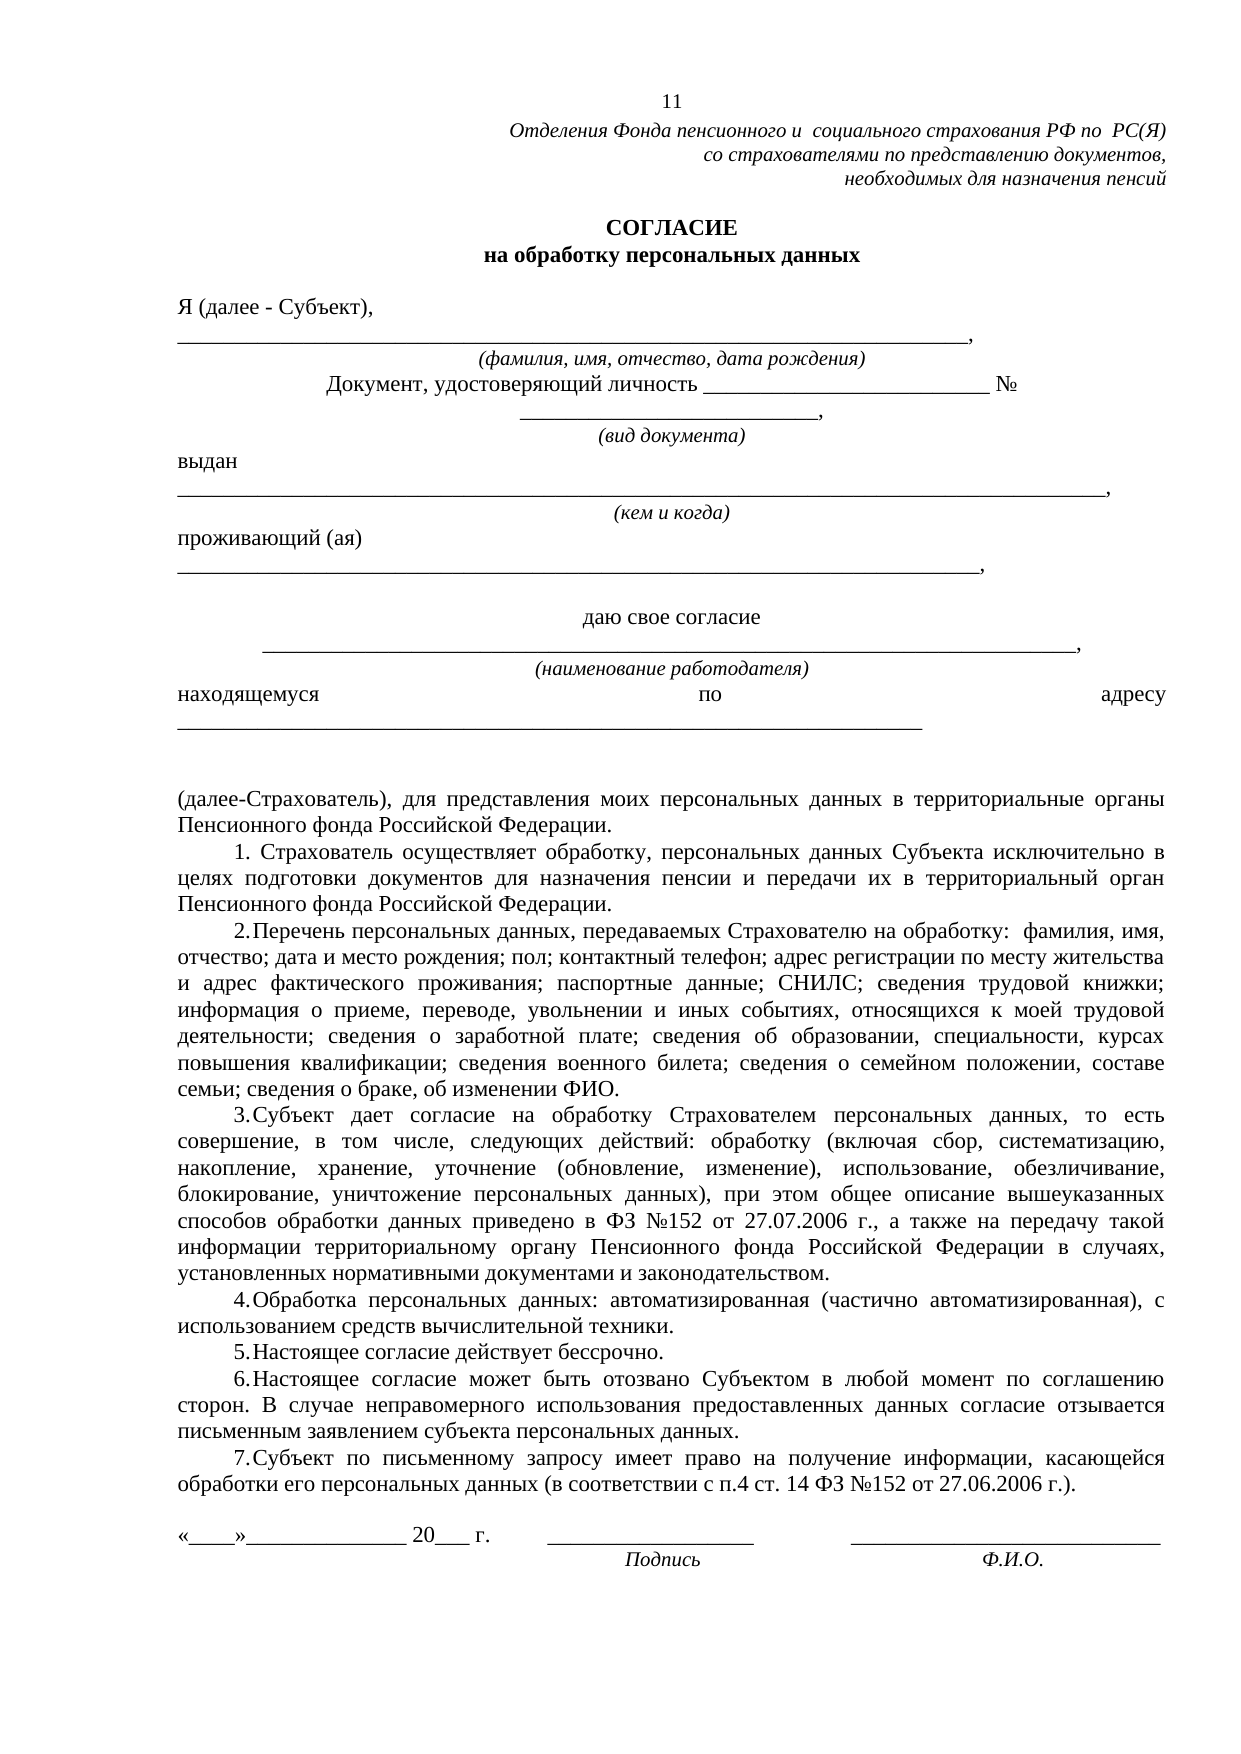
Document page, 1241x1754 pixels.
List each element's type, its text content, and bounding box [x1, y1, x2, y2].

text со страхователями по представлению документов, [177, 142, 1166, 166]
text 1. Страхователь осуществляет обработку, персональных данных Субъекта исключительно в целях подготовки документов для назначения пенсии и передачи их в территориальный орган Пенсионного фонда Российской Федерации. [177, 838, 1166, 917]
text СОГЛАСИЕ [177, 214, 1166, 241]
text Я (далее - Субъект), _____________________________________________________________________, [177, 293, 1166, 346]
text выдан _________________________________________________________________________________, [177, 447, 1166, 500]
text на обработку персональных данных [177, 241, 1166, 267]
list Перечень персональных данных, передаваемых Страхователю на обработку: фамилия, имя, отчество; дата и место рождения; пол; контактный телефон; адрес регистрации по месту жительства и адрес фактического проживания; паспортные данные; СНИЛС; сведения трудовой книжки; информация о приеме, переводе, увольнении и иных событиях, относящихся к моей трудовой деятельности; сведения о заработной плате; сведения об образовании, специальности, курсах повышения квалификации; сведения военного билета; сведения о семейном положении, составе семьи; сведения о браке, об изменении ФИО. [177, 917, 1166, 1101]
list Настоящее согласие действует бессрочно. [177, 1338, 1166, 1365]
text (кем и когда) [177, 500, 1166, 524]
list Субъект дает согласие на обработку Страхователем персональных данных, то есть совершение, в том числе, следующих действий: обработку (включая сбор, систематизацию, накопление, хранение, уточнение (обновление, изменение), использование, обезличивание, блокирование, уничтожение персональных данных), при этом общее описание вышеуказанных способов обработки данных приведено в ФЗ №152 от 27.07.2006 г., а также на передачу такой информации территориальному органу Пенсионного фонда Российской Федерации в случаях, установленных нормативными документами и законодательством. [177, 1101, 1166, 1286]
text находящемуся по адресу _________________________________________________________________ [177, 679, 1166, 732]
text «____»______________ 20___ г. __________________ ___________________________ [177, 1521, 1166, 1547]
list Настоящее согласие может быть отозвано Субъектом в любой момент по соглашению сторон. В случае неправомерного использования предоставленных данных согласие отзывается письменным заявлением субъекта персональных данных. [177, 1365, 1166, 1444]
text (далее-Страхователь), для представления моих персональных данных в территориальные органы Пенсионного фонда Российской Федерации. [177, 785, 1166, 838]
text Подпись Ф.И.О. [177, 1547, 1166, 1571]
text даю свое согласие _______________________________________________________________________, [177, 603, 1166, 656]
text необходимых для назначения пенсий [177, 166, 1166, 190]
text Документ, удостоверяющий личность _________________________ № __________________________, [177, 370, 1166, 423]
text (фамилия, имя, отчество, дата рождения) [177, 346, 1166, 370]
text (наименование работодателя) [177, 656, 1166, 679]
text (вид документа) [177, 423, 1166, 447]
list Субъект по письменному запросу имеет право на получение информации, касающейся обработки его персональных данных (в соответствии с п.4 ст. 14 ФЗ №152 от 27.06.2006 г.). [177, 1444, 1166, 1497]
text проживающий (ая) ______________________________________________________________________, [177, 524, 1166, 576]
text Отделения Фонда пенсионного и социального страхования РФ по РС(Я) [177, 118, 1166, 142]
list Обработка персональных данных: автоматизированная (частично автоматизированная), с использованием средств вычислительной техники. [177, 1286, 1166, 1338]
